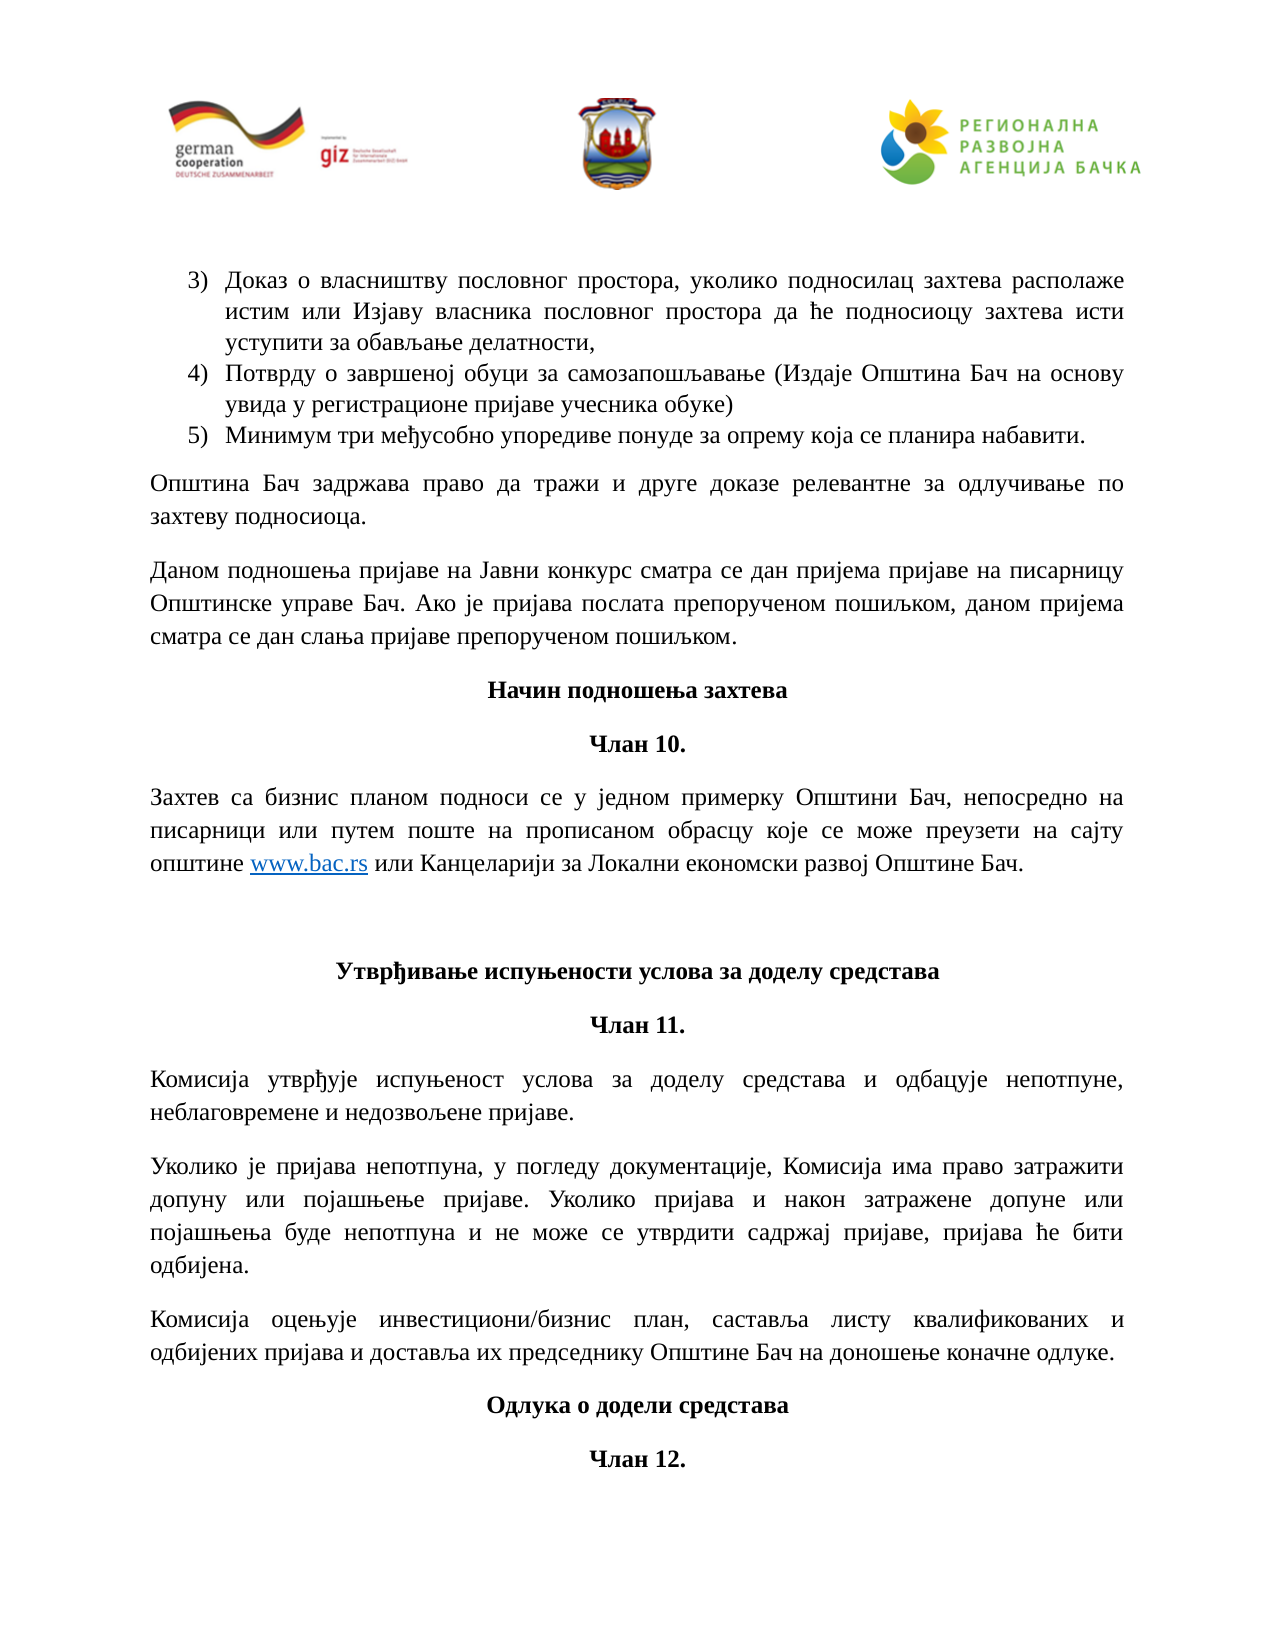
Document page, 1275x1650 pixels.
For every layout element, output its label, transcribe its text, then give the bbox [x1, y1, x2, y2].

text Захтев са бизнис планом подноси се у једном примерку Општини Бач, непосредно на писарници или путем поште на прописаном обрасцу које се може преузети на сајту општине www.bac.rs или Канцеларији за Локални економски развој Општине Бач. [150, 782, 1125, 877]
text Даном подношења пријаве на Јавни конкурс сматра се дан пријема пријаве на писарницу Општинске управе Бач. Ако је пријава послата препорученом пошиљком, даном пријема сматра се дан слања пријаве препорученом пошиљком. [150, 555, 1125, 650]
picture [859, 86, 1146, 204]
text Члан 12. [150, 1444, 1125, 1473]
text Члан 11. [150, 1010, 1125, 1039]
list Потврду о завршеној обуци за самозапошљавање (Издаје Општина Бач на основу увида у регистрационе пријаве учесника обуке) [187, 358, 1125, 418]
text Комисија оцењује инвестициони/бизнис план, саставља листу квалификованих и одбијених пријава и доставља их председнику Општине Бач на доношење коначне одлуке. [150, 1304, 1125, 1366]
picture [573, 98, 665, 190]
text Комисија утврђује испуњеност услова за доделу средстава и одбацује непотпуне, неблаговремене и недозвољене пријаве. [150, 1064, 1125, 1126]
text Члан 10. [150, 729, 1125, 757]
text Начин подношења захтева [150, 675, 1125, 703]
list Доказ о власништву пословног простора, уколико подносилац захтева располаже истим или Изјаву власника пословног простора да ће подносиоцу захтева исти уступити за обављање делатности, [187, 265, 1125, 356]
text Одлука о додели средстава [150, 1391, 1125, 1419]
list Минимум три међусобно упоредиве понуде за опрему која се планира набавити. [187, 420, 1125, 449]
text Уколико је пријава непотпуна, у погледу документације, Комисија има право затражити допуну или појашњење пријаве. Уколико пријава и након затражене допуне или појашњења буде непотпуна и не може се утврдити садржај пријаве, пријава ће бити одбијена. [150, 1151, 1125, 1279]
text Утврђивање испуњености услова за доделу средстава [150, 956, 1125, 985]
picture [150, 75, 422, 209]
text Општина Бач задржава право да тражи и друге доказе релевантне за одлучивање по захтеву подносиоца. [150, 468, 1125, 530]
